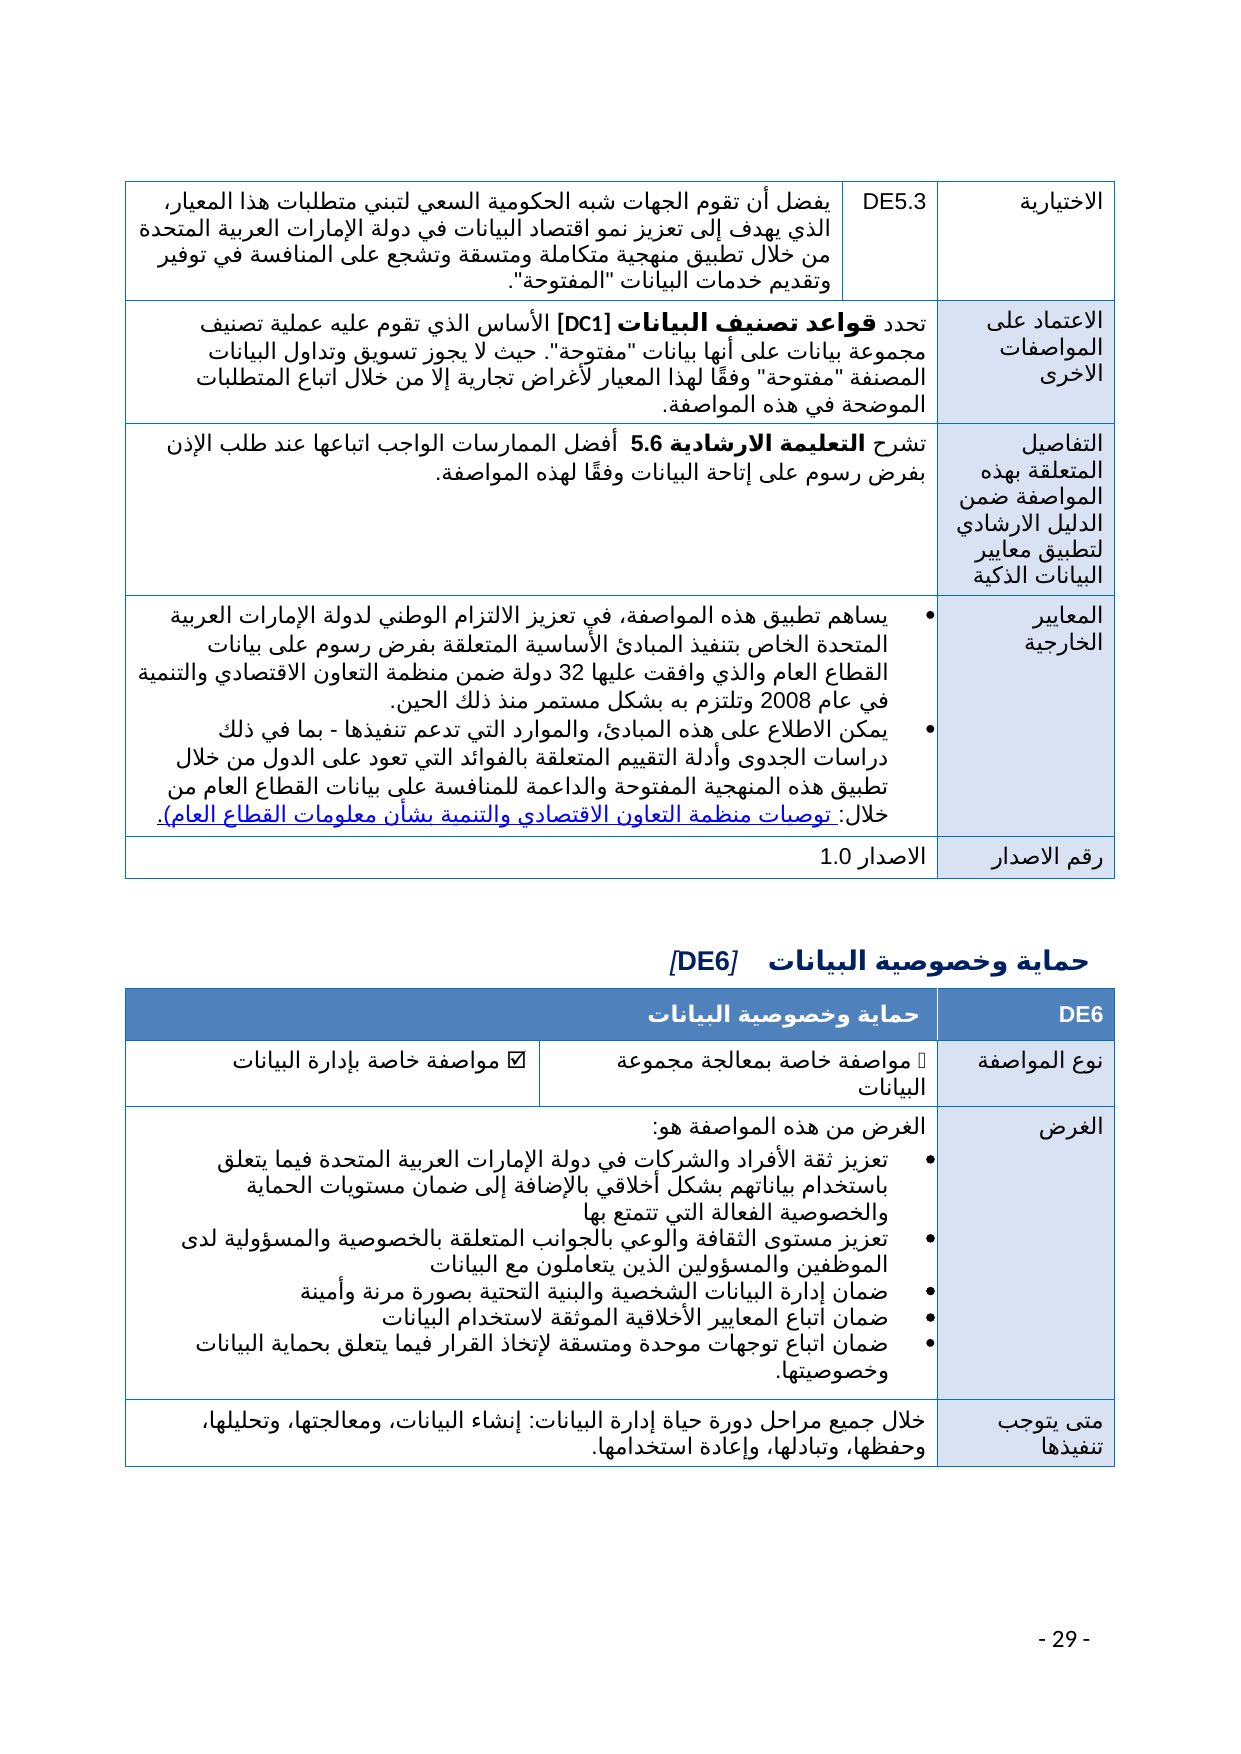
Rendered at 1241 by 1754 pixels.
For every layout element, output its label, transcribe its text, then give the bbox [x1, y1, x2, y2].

table_header DE6 [938, 989, 1114, 1040]
table_cell متى يتوجب تنفيذها [938, 1400, 1114, 1466]
table_cell رقم الاصدار [938, 837, 1114, 878]
table_cell مواصفة خاصة بمعالجة مجموعة البيانات [540, 1041, 937, 1106]
subtitle حماية وخصوصية البيانات [DE6] [150, 944, 1090, 976]
table_cell المعايير الخارجية [938, 596, 1114, 836]
table_cell الاختيارية [938, 182, 1114, 300]
table_cell الاصدار 1.0 [126, 837, 937, 878]
table_cell مواصفة خاصة بإدارة البيانات [126, 1041, 539, 1106]
table_cell يفضل أن تقوم الجهات شبه الحكومية السعي لتبني متطلبات هذا المعيار، الذي يهدف إلى تعزيز نمو اقتصاد البيانات في دولة الإمارات العربية المتحدة من خلال تطبيق منهجية متكاملة ومتسقة وتشجع على المنافسة في توفير وتقديم خدمات البيانات "المفتوحة". [126, 182, 842, 300]
table_cell تشرح التعليمة الارشادية 5.6 أفضل الممارسات الواجب اتباعها عند طلب الإذن بفرض رسوم على إتاحة البيانات وفقًا لهذه المواصفة. [126, 424, 937, 595]
table_cell التفاصيل المتعلقة بهذه المواصفة ضمن الدليل الارشادي لتطبيق معايير البيانات الذكية [938, 424, 1114, 595]
table_cell الاعتماد على المواصفات الاخرى [938, 301, 1114, 423]
table_cell DE5.3 [843, 182, 937, 300]
table_cell تحدد قواعد تصنيف البيانات [DC1] الأساس الذي تقوم عليه عملية تصنيف مجموعة بيانات على أنها بيانات "مفتوحة". حيث لا يجوز تسويق وتداول البيانات المصنفة "مفتوحة" وفقًا لهذا المعيار لأغراض تجارية إلا من خلال اتباع المتطلبات الموضحة في هذه المواصفة. [126, 301, 937, 423]
table_cell الغرض [938, 1107, 1114, 1399]
table_cell يساهم تطبيق هذه المواصفة، في تعزيز الالتزام الوطني لدولة الإمارات العربية المتحدة الخاص بتنفيذ المبادئ الأساسية المتعلقة بفرض رسوم على بيانات القطاع العام والذي وافقت عليها 32 دولة ضمن منظمة التعاون الاقتصادي والتنمية في عام 2008 وتلتزم به بشكل مستمر منذ ذلك الحين. يمكن الاطلاع على هذه المبادئ، والموارد التي تدعم تنفيذها - بما في ذلك دراسات الجدوى وأدلة التقييم المتعلقة بالفوائد التي تعود على الدول من خلال تطبيق هذه المنهجية المفتوحة والداعمة للمنافسة على بيانات القطاع العام من خلال: توصيات منظمة التعاون الاقتصادي والتنمية بشأن معلومات القطاع العام). [126, 596, 937, 836]
table_cell نوع المواصفة [938, 1041, 1114, 1106]
table_header حماية وخصوصية البيانات [126, 989, 937, 1040]
table_cell خلال جميع مراحل دورة حياة إدارة البيانات: إنشاء البيانات، ومعالجتها، وتحليلها، وحفظها، وتبادلها، وإعادة استخدامها. [126, 1400, 937, 1466]
table_cell الغرض من هذه المواصفة هو: تعزيز ثقة الأفراد والشركات في دولة الإمارات العربية المتحدة فيما يتعلق باستخدام بياناتهم بشكل أخلاقي بالإضافة إلى ضمان مستويات الحماية والخصوصية الفعالة التي تتمتع بها تعزيز مستوى الثقافة والوعي بالجوانب المتعلقة بالخصوصية والمسؤولية لدى الموظفين والمسؤولين الذين يتعاملون مع البيانات ضمان إدارة البيانات الشخصية والبنية التحتية بصورة مرنة وأمينة ضمان اتباع المعايير الأخلاقية الموثقة لاستخدام البيانات ضمان اتباع توجهات موحدة ومتسقة لإتخاذ القرار فيما يتعلق بحماية البيانات وخصوصيتها. [126, 1107, 937, 1399]
